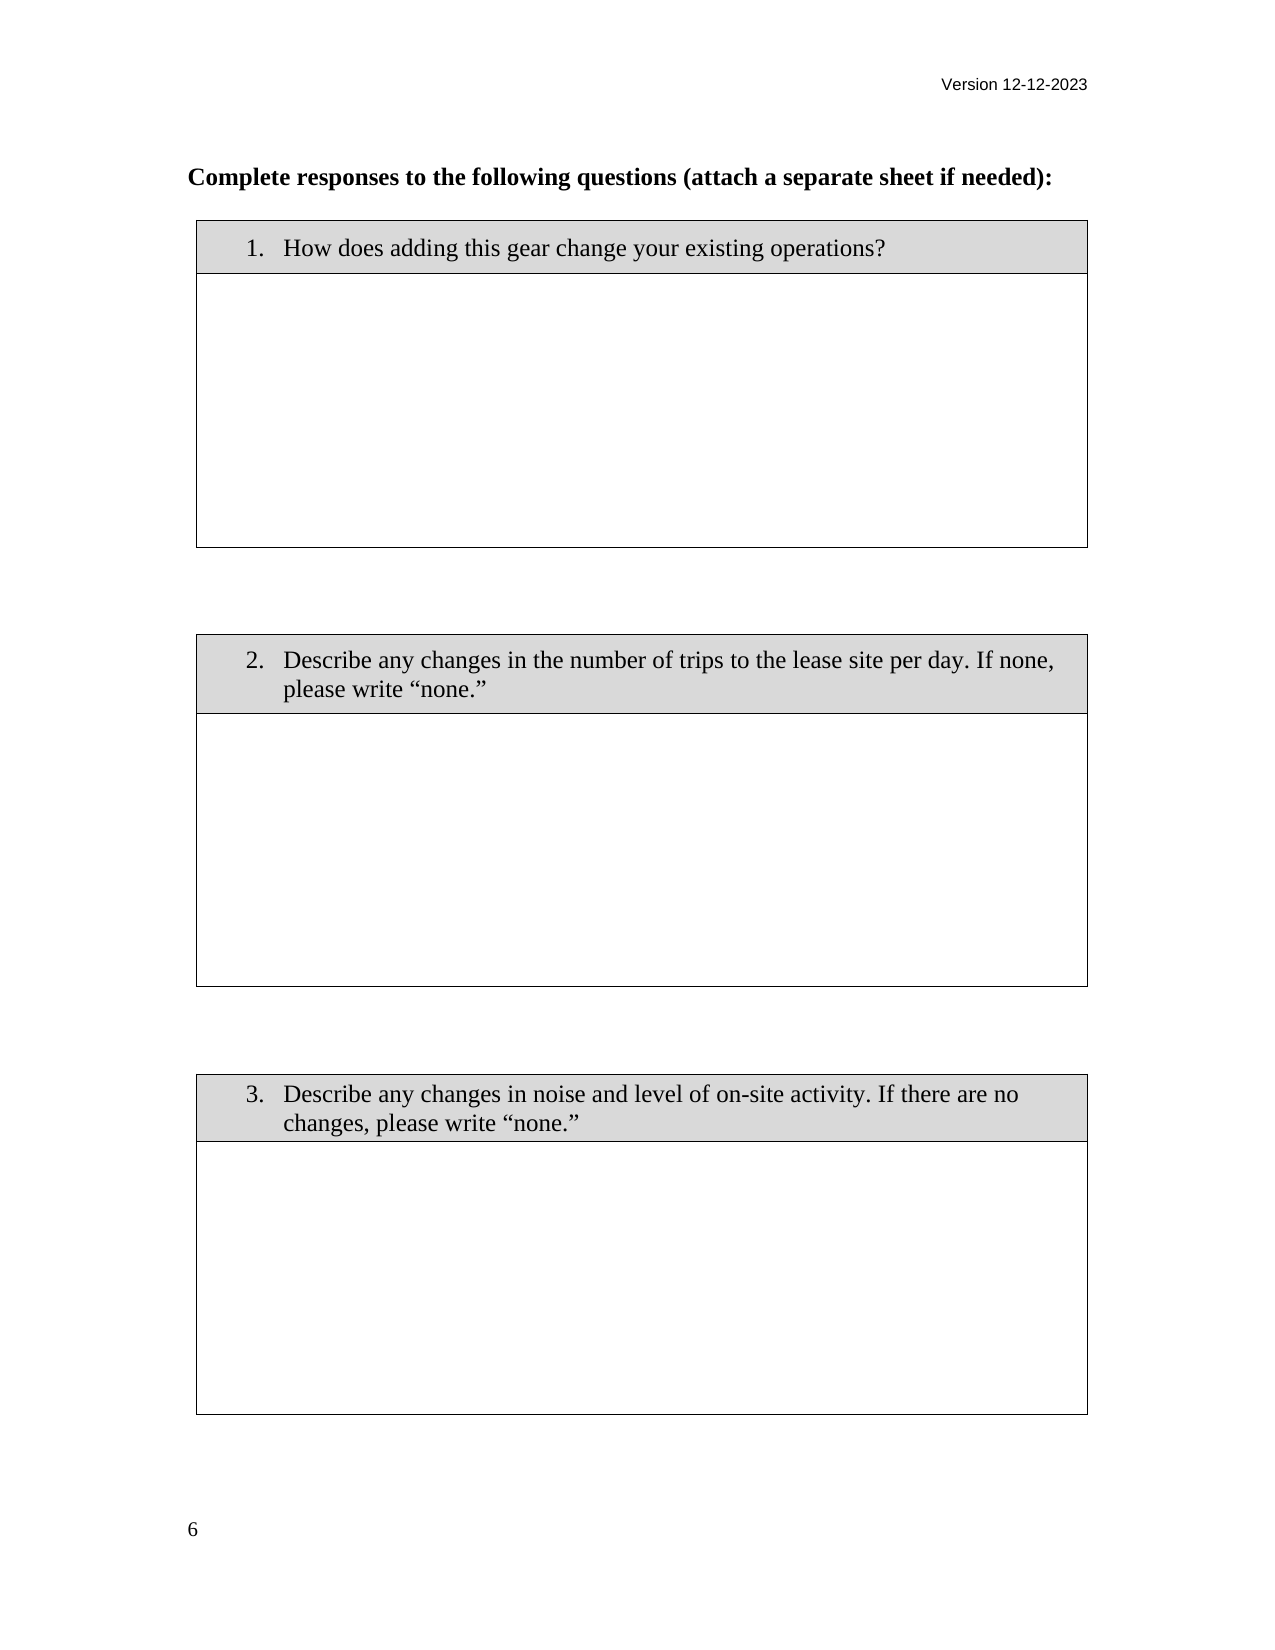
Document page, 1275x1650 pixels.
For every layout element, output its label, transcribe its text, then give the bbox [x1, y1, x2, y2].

table_header How does adding this gear change your existing operations? [197, 221, 1087, 273]
table_header Describe any changes in the number of trips to the lease site per day. If none, please write “none.” [197, 635, 1087, 713]
table_cell [197, 714, 1087, 986]
table_cell [197, 274, 1087, 547]
table_header Describe any changes in noise and level of on-site activity. If there are no changes, please write “none.” [197, 1075, 1087, 1141]
table_cell [197, 1142, 1087, 1414]
text Complete responses to the following questions (attach a separate sheet if needed): [187, 162, 1087, 191]
